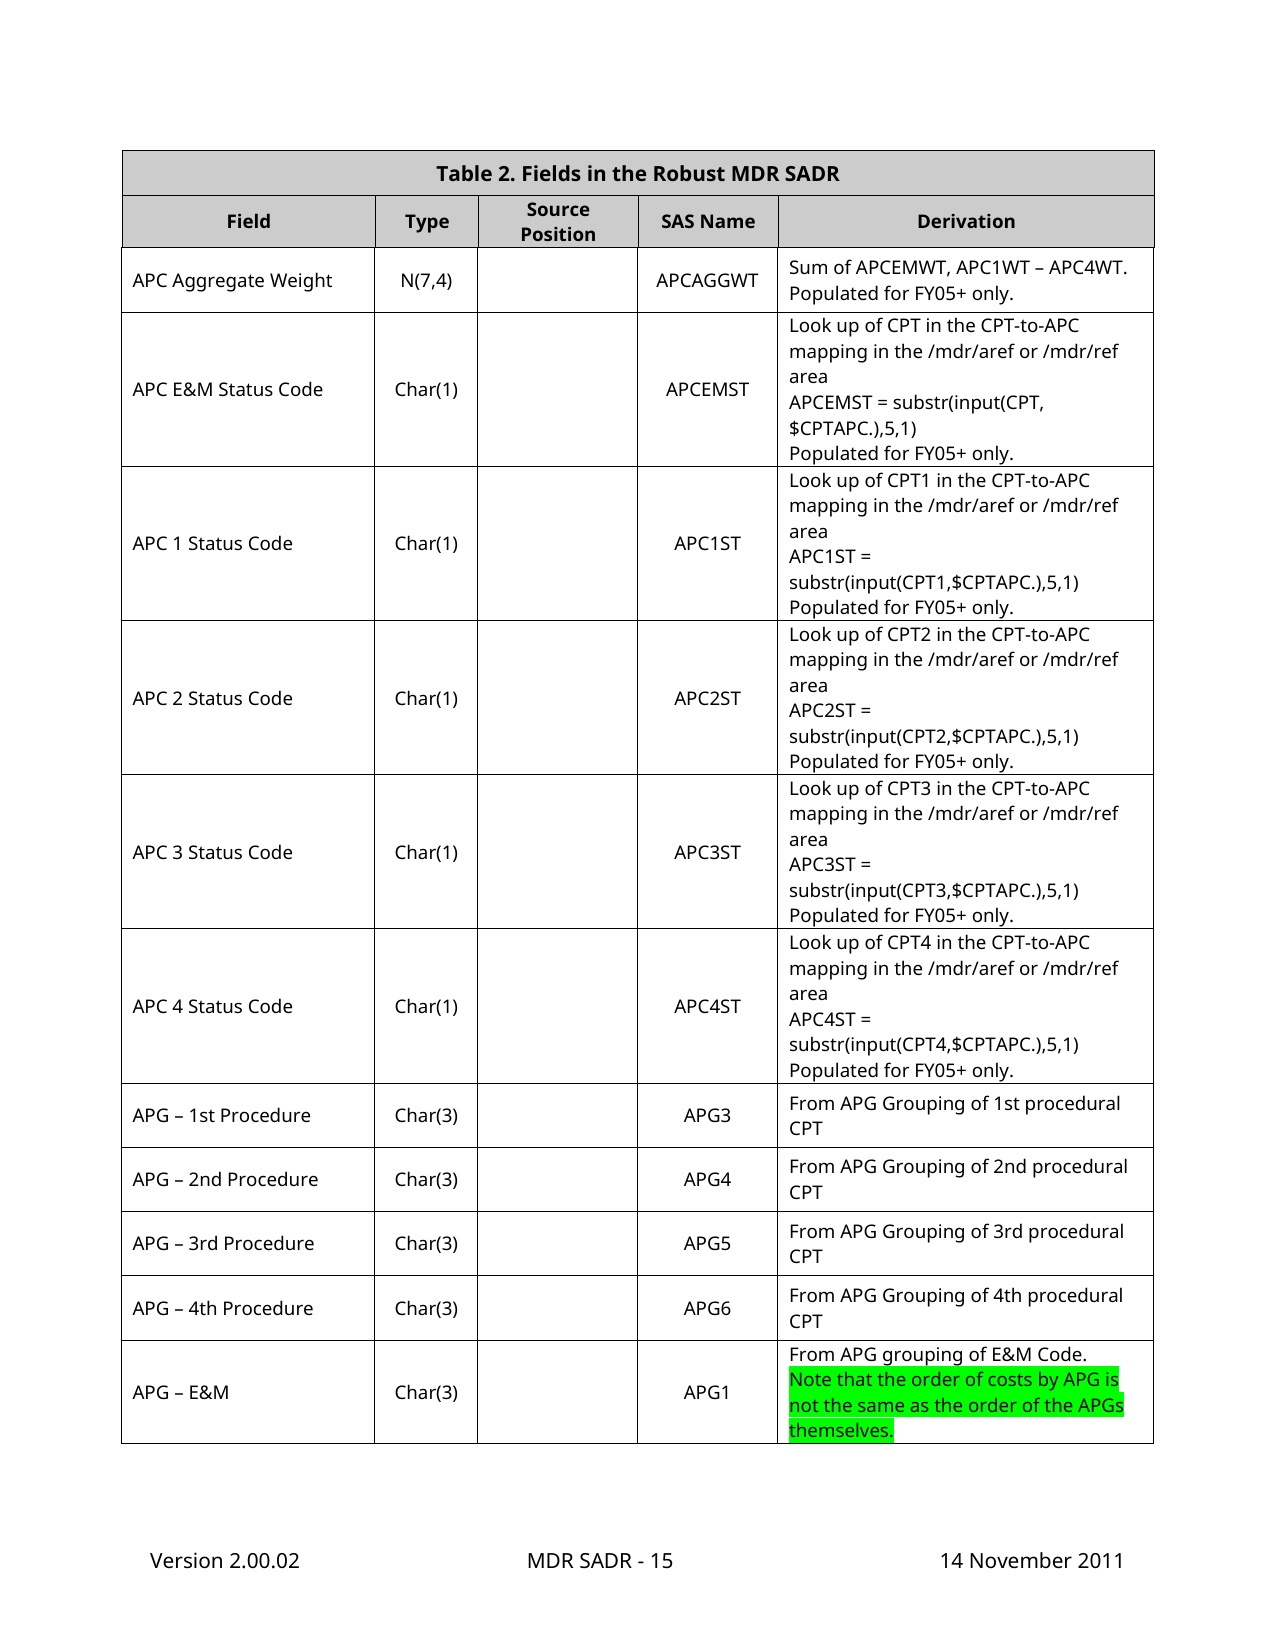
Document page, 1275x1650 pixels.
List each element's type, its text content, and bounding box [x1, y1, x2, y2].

table_cell APC 2 Status Code [122, 621, 374, 774]
table_cell Type [376, 196, 478, 247]
table_cell From APG Grouping of 3rd procedural CPT [778, 1212, 1153, 1275]
table_cell From APG grouping of E&M Code. Note that the order of costs by APG is not the same as the order of the APGs themselves. [778, 1341, 1153, 1443]
table_cell APCAGGWT [638, 248, 777, 312]
table_cell Char(1) [375, 775, 477, 928]
table_cell [478, 1148, 637, 1211]
table_header Table 2. Fields in the Robust MDR SADR [123, 151, 1154, 195]
table_cell APG – 3rd Procedure [122, 1212, 374, 1275]
table_cell Look up of CPT2 in the CPT-to-APC mapping in the /mdr/aref or /mdr/ref area APC2ST = substr(input(CPT2,$CPTAPC.),5,1) Populated for FY05+ only. [778, 621, 1153, 774]
table_cell Char(1) [375, 467, 477, 620]
table_cell Look up of CPT1 in the CPT-to-APC mapping in the /mdr/aref or /mdr/ref area APC1ST = substr(input(CPT1,$CPTAPC.),5,1) Populated for FY05+ only. [778, 467, 1153, 620]
table_cell Char(1) [375, 929, 477, 1082]
table_cell APG1 [638, 1341, 777, 1443]
table_cell Char(3) [375, 1148, 477, 1211]
table_cell APG3 [638, 1084, 777, 1147]
table_cell Look up of CPT4 in the CPT-to-APC mapping in the /mdr/aref or /mdr/ref area APC4ST = substr(input(CPT4,$CPTAPC.),5,1) Populated for FY05+ only. [778, 929, 1153, 1082]
table_cell [478, 467, 637, 620]
table_cell APC4ST [638, 929, 777, 1082]
table_cell APG6 [638, 1276, 777, 1340]
table_cell Char(3) [375, 1084, 477, 1147]
table_cell From APG Grouping of 1st procedural CPT [778, 1084, 1153, 1147]
table_cell Derivation [779, 196, 1154, 247]
table_cell Look up of CPT in the CPT-to-APC mapping in the /mdr/aref or /mdr/ref area APCEMST = substr(input(CPT,$CPTAPC.),5,1) Populated for FY05+ only. [778, 313, 1153, 466]
table_cell [478, 1212, 637, 1275]
table_cell APG – 4th Procedure [122, 1276, 374, 1340]
table_cell SAS Name [639, 196, 778, 247]
table_cell APC2ST [638, 621, 777, 774]
table_cell From APG Grouping of 2nd procedural CPT [778, 1148, 1153, 1211]
table_cell Char(3) [375, 1341, 477, 1443]
table_cell APG – 1st Procedure [122, 1084, 374, 1147]
table_cell N(7,4) [375, 248, 477, 312]
table_cell APC E&M Status Code [122, 313, 374, 466]
table_cell [478, 1084, 637, 1147]
table_cell Look up of CPT3 in the CPT-to-APC mapping in the /mdr/aref or /mdr/ref area APC3ST = substr(input(CPT3,$CPTAPC.),5,1) Populated for FY05+ only. [778, 775, 1153, 928]
table_cell APC 3 Status Code [122, 775, 374, 928]
table_cell [478, 1341, 637, 1443]
table_cell APG5 [638, 1212, 777, 1275]
table_cell Source Position [479, 196, 638, 247]
table_cell [478, 929, 637, 1082]
table_cell [478, 775, 637, 928]
table_cell Char(3) [375, 1212, 477, 1275]
table_cell APC Aggregate Weight [122, 248, 374, 312]
table_cell Char(1) [375, 313, 477, 466]
table_cell Char(1) [375, 621, 477, 774]
table_cell Sum of APCEMWT, APC1WT – APC4WT. Populated for FY05+ only. [778, 248, 1153, 312]
table_cell From APG Grouping of 4th procedural CPT [778, 1276, 1153, 1340]
table_cell [478, 1276, 637, 1340]
table_cell APC3ST [638, 775, 777, 928]
table_cell [478, 621, 637, 774]
table_cell [478, 313, 637, 466]
table_cell APC 1 Status Code [122, 467, 374, 620]
table_cell APC1ST [638, 467, 777, 620]
table_cell Field [123, 196, 375, 247]
table_cell APC 4 Status Code [122, 929, 374, 1082]
table_cell APG – 2nd Procedure [122, 1148, 374, 1211]
table_cell APG4 [638, 1148, 777, 1211]
table_cell APG – E&M [122, 1341, 374, 1443]
table_cell [478, 248, 637, 312]
table_cell APCEMST [638, 313, 777, 466]
table_cell Char(3) [375, 1276, 477, 1340]
